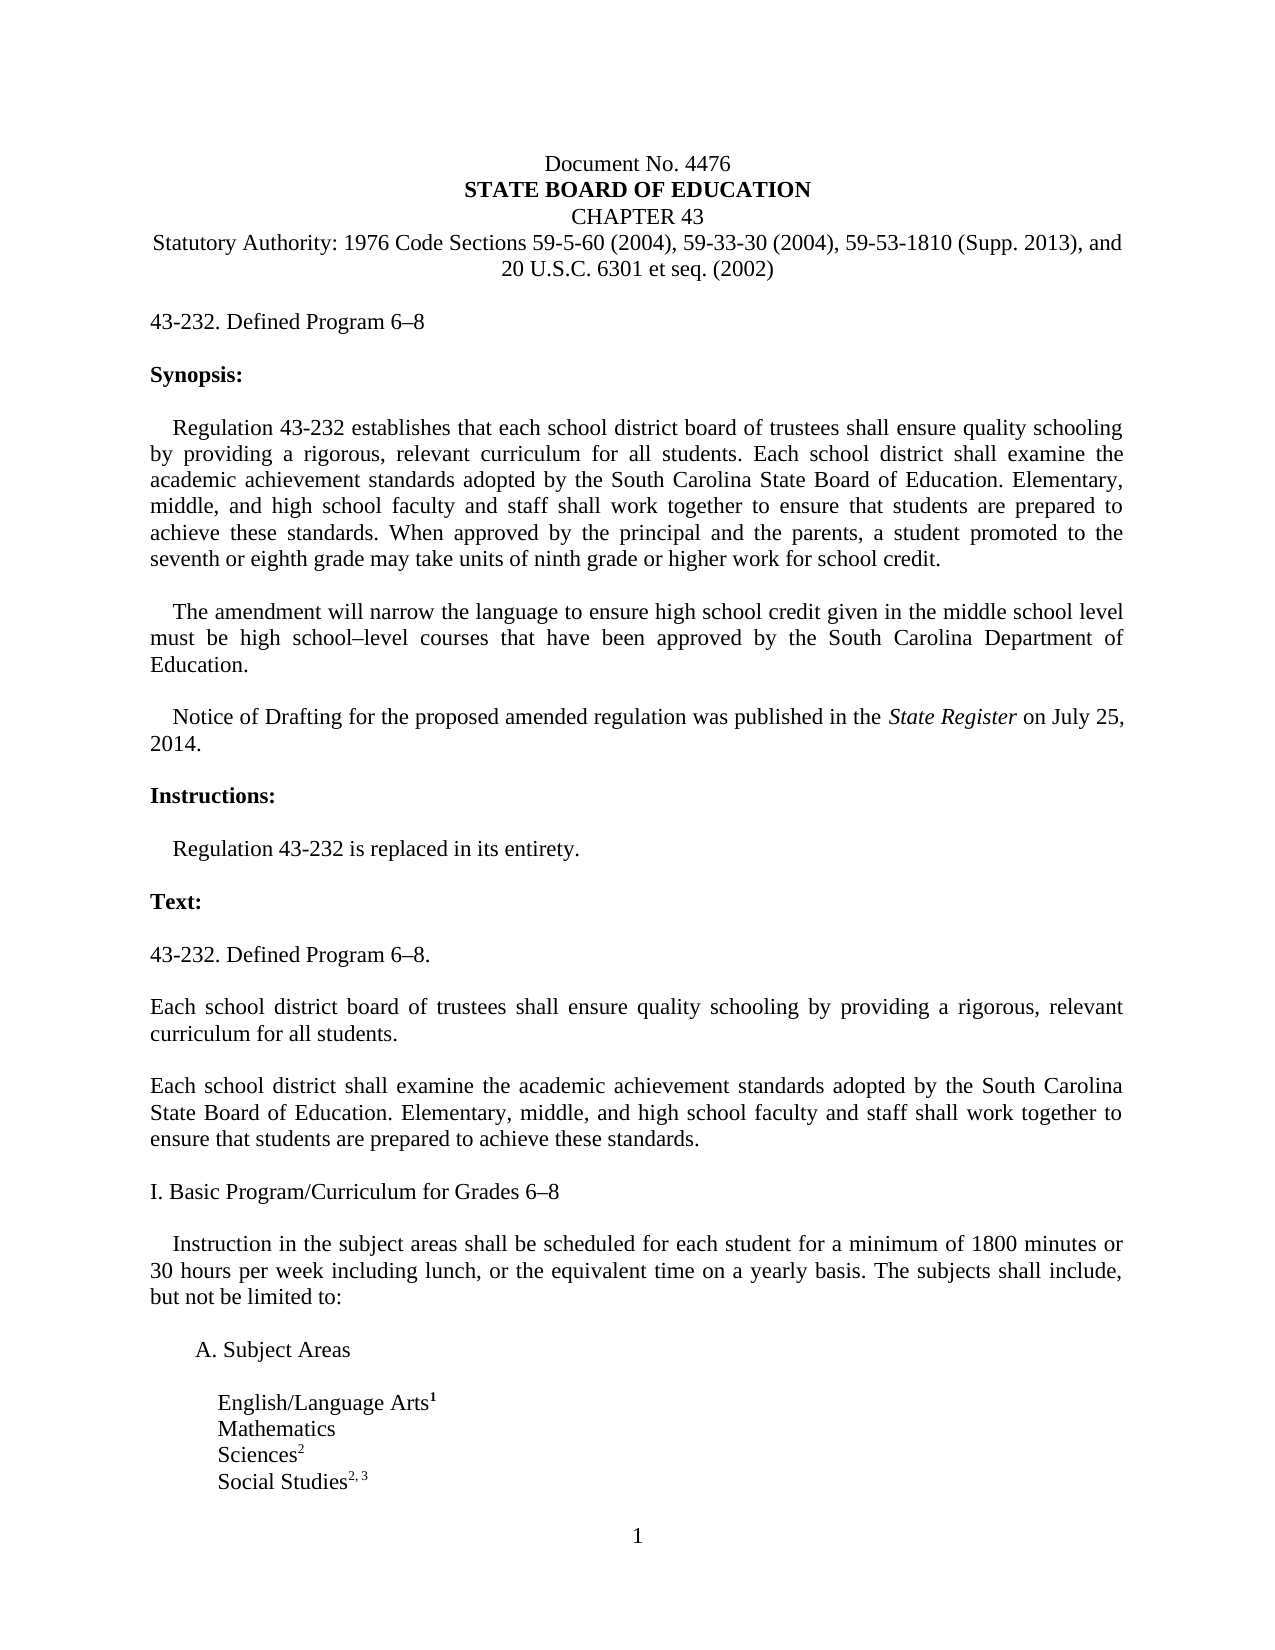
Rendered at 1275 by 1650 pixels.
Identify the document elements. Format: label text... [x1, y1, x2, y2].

text Text: [150, 888, 1125, 914]
text Sciences2 [150, 1441, 1125, 1468]
text The amendment will narrow the language to ensure high school credit given in the middle school level must be high school–level courses that have been approved by the South Carolina Department of Education. [150, 598, 1125, 677]
text Each school district board of trustees shall ensure quality schooling by providing a rigorous, relevant curriculum for all students. [150, 993, 1125, 1046]
text A. Subject Areas [150, 1336, 1125, 1362]
text Regulation 43-232 establishes that each school district board of trustees shall ensure quality schooling by providing a rigorous, relevant curriculum for all students. Each school district shall examine the academic achievement standards adopted by the South Carolina State Board of Education. Elementary, middle, and high school faculty and staff shall work together to ensure that students are prepared to achieve these standards. When approved by the principal and the parents, a student promoted to the seventh or eighth grade may take units of ninth grade or higher work for school credit. [150, 413, 1125, 572]
text Document No. 4476 [150, 150, 1125, 176]
text Each school district shall examine the academic achievement standards adopted by the South Carolina State Board of Education. Elementary, middle, and high school faculty and staff shall work together to ensure that students are prepared to achieve these standards. [150, 1072, 1125, 1151]
text I. Basic Program/Curriculum for Grades 6–8 [150, 1178, 1125, 1204]
text 43-232. Defined Program 6–8. [150, 941, 1125, 967]
text Synopsis: [150, 361, 1125, 387]
text Notice of Drafting for the proposed amended regulation was published in the State Register on July 25, 2014. [150, 703, 1125, 756]
text Instructions: [150, 782, 1125, 809]
text Statutory Authority: 1976 Code Sections 59-5-60 (2004), 59-33-30 (2004), 59-53-1810 (Supp. 2013), and 20 U.S.C. 6301 et seq. (2002) [150, 229, 1125, 282]
text Mathematics [150, 1415, 1125, 1441]
text CHAPTER 43 [150, 203, 1125, 229]
text Instruction in the subject areas shall be scheduled for each student for a minimum of 1800 minutes or 30 hours per week including lunch, or the equivalent time on a yearly basis. The subjects shall include, but not be limited to: [150, 1231, 1125, 1309]
text English/Language Arts1 [150, 1389, 1125, 1415]
text 43-232. Defined Program 6–8 [150, 308, 1125, 334]
text Social Studies2, 3 [150, 1468, 1125, 1494]
text Regulation 43-232 is replaced in its entirety. [150, 835, 1125, 862]
text STATE BOARD OF EDUCATION [150, 176, 1125, 203]
